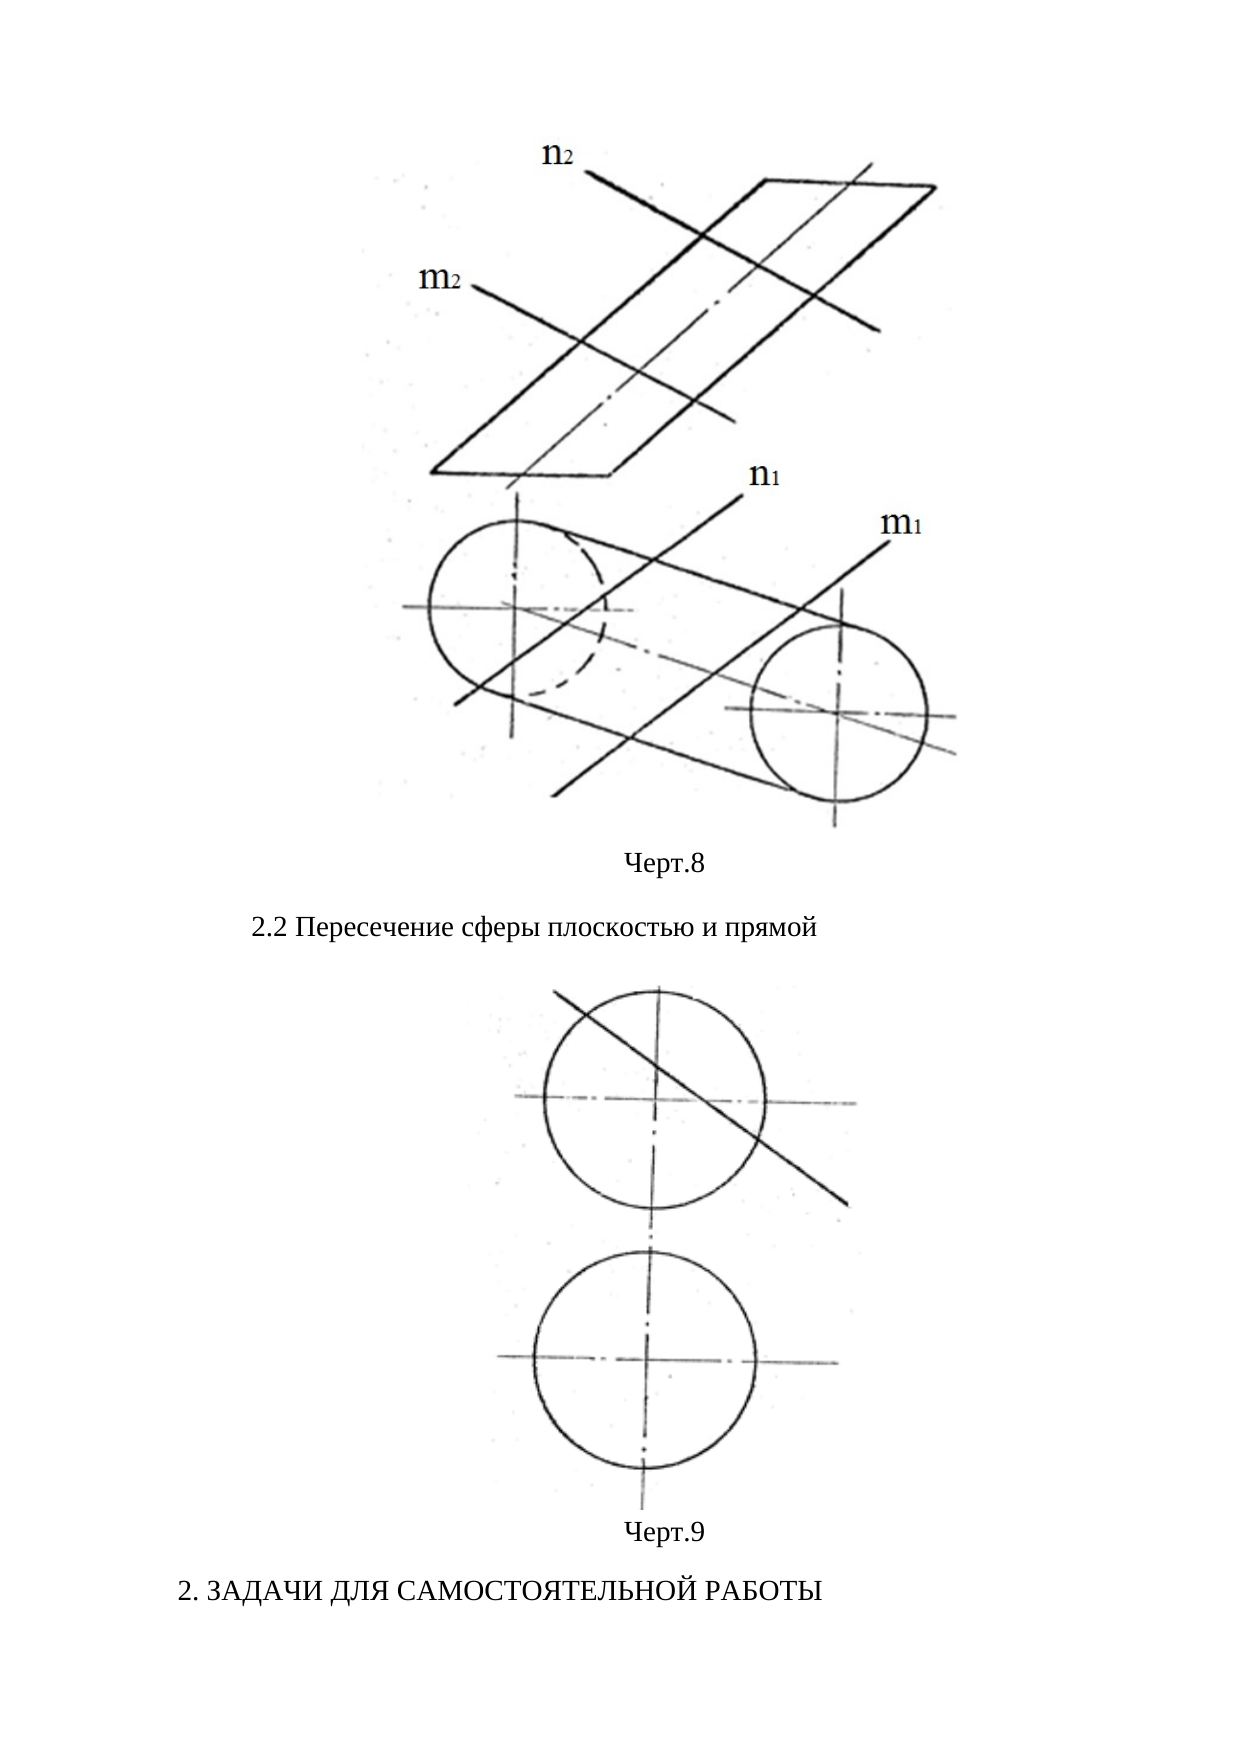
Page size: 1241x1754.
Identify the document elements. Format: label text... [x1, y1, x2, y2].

picture [362, 118, 967, 831]
picture [467, 969, 862, 1510]
text 2. Задачи для самостоятельной работы [177, 1573, 1152, 1607]
text Черт.9 [177, 1514, 1152, 1548]
text 2.2 Пересечение сферы плоскостью и прямой [177, 909, 1152, 942]
text Черт.8 [177, 845, 1152, 879]
